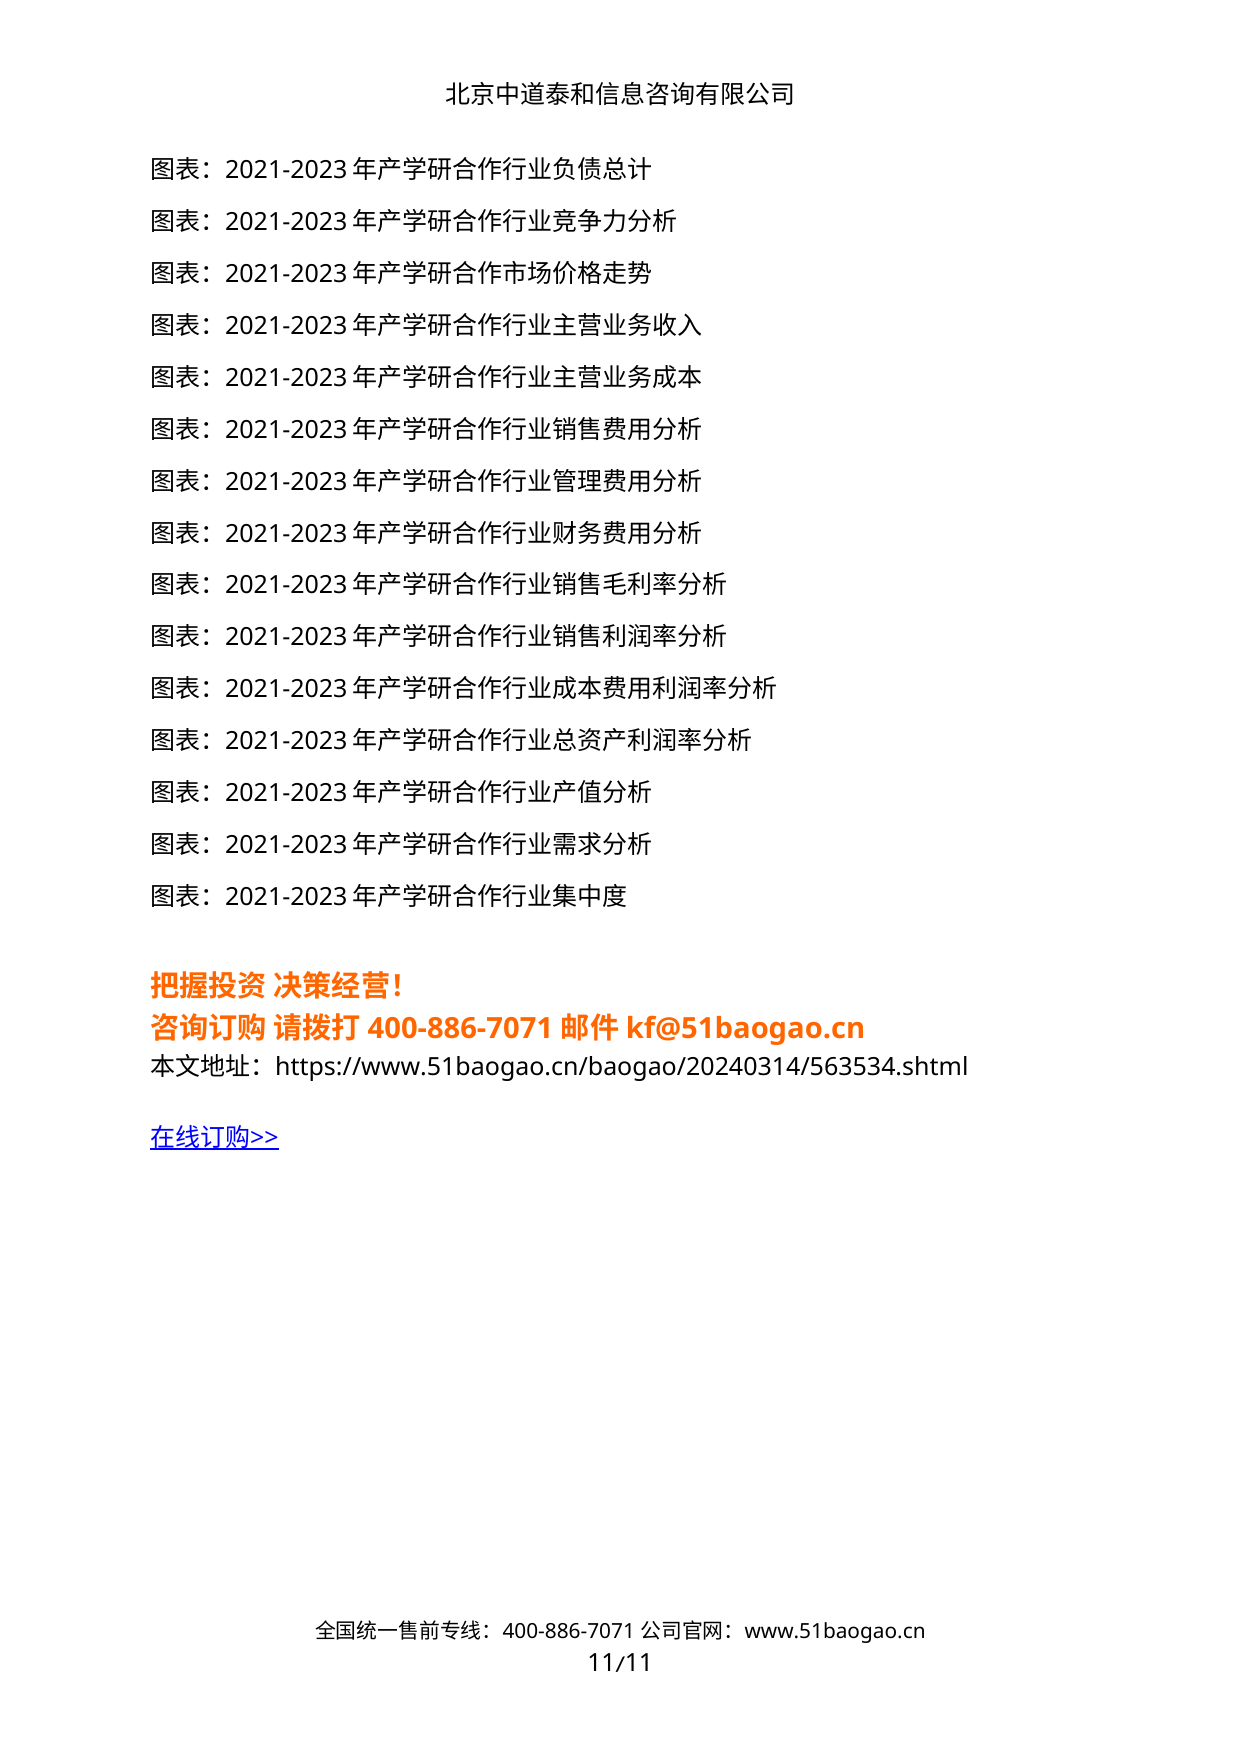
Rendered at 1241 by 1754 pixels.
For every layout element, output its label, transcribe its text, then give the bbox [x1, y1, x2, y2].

text 在线订购>> [150, 1083, 1090, 1153]
text 图表：2021-2023年产学研合作行业负债总计 [150, 150, 1090, 186]
text 图表：2021-2023年产学研合作行业销售利润率分析 [150, 617, 1090, 653]
text 图表：2021-2023年产学研合作行业总资产利润率分析 [150, 721, 1090, 757]
text 图表：2021-2023年产学研合作行业销售毛利率分析 [150, 565, 1090, 601]
text 图表：2021-2023年产学研合作行业竞争力分析 [150, 202, 1090, 238]
text 图表：2021-2023年产学研合作行业管理费用分析 [150, 461, 1090, 497]
text 图表：2021-2023年产学研合作行业产值分析 [150, 772, 1090, 809]
text 图表：2021-2023年产学研合作行业销售费用分析 [150, 409, 1090, 446]
text 图表：2021-2023年产学研合作行业需求分析 [150, 824, 1090, 861]
text 图表：2021-2023年产学研合作行业主营业务成本 [150, 357, 1090, 394]
text 图表：2021-2023年产学研合作行业成本费用利润率分析 [150, 669, 1090, 705]
text 把握投资 决策经营！咨询订购 请拨打 400-886-7071 邮件 kf@51baogao.cn本文地址：https://www.51baogao.cn/baogao/20240314/563534.shtml [150, 928, 1090, 1083]
text 图表：2021-2023年产学研合作市场价格走势 [150, 254, 1090, 290]
text 图表：2021-2023年产学研合作行业财务费用分析 [150, 513, 1090, 549]
text 图表：2021-2023年产学研合作行业集中度 [150, 876, 1090, 912]
text 图表：2021-2023年产学研合作行业主营业务收入 [150, 306, 1090, 342]
